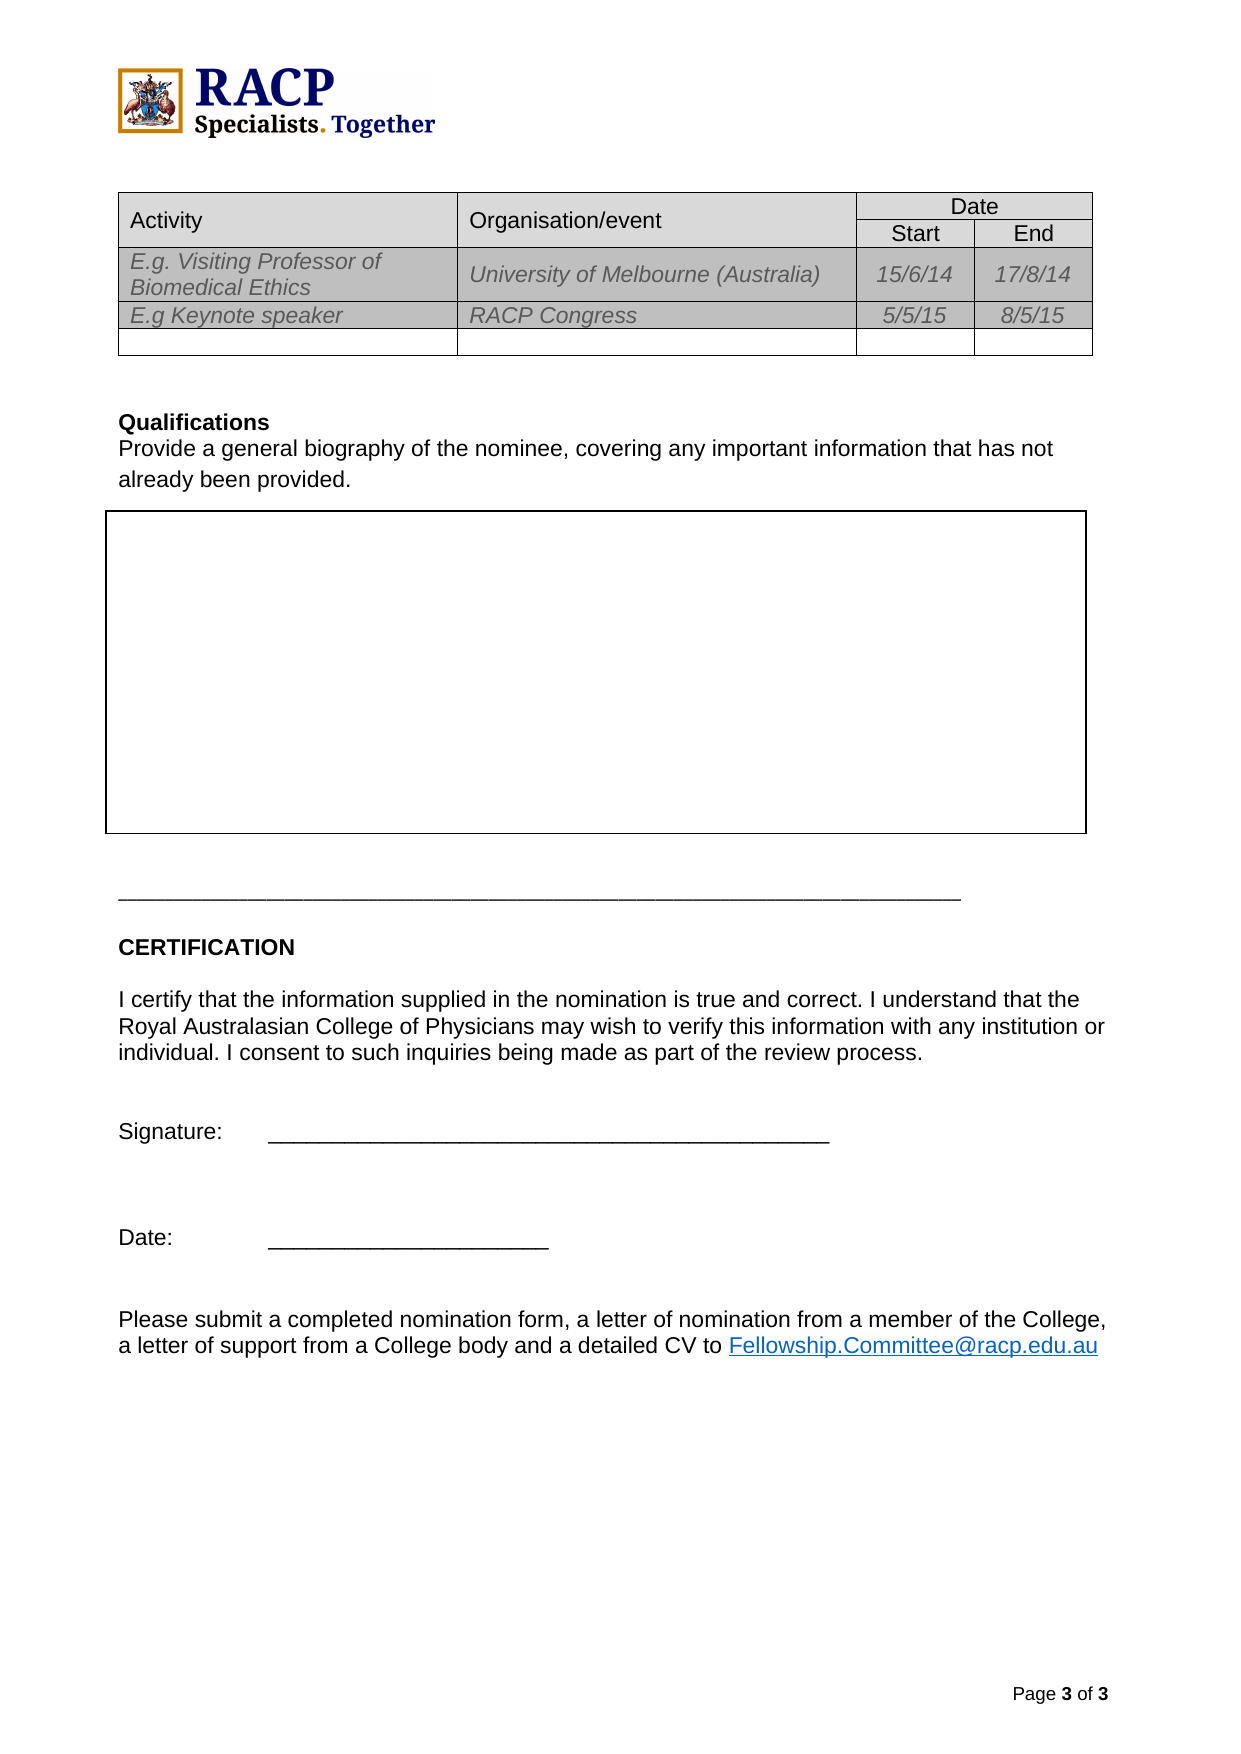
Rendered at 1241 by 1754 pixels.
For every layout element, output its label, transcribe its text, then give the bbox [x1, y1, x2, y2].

table_cell RACP Congress [458, 302, 856, 328]
text CERTIFICATION [118, 934, 1108, 960]
table_cell 8/5/15 [975, 302, 1092, 328]
picture [118, 68, 435, 138]
table_cell Start [857, 220, 974, 247]
table_cell End [975, 220, 1092, 247]
table_cell E.g. Visiting Professor of Biomedical Ethics [119, 248, 457, 301]
text ___________________________________________________________________________________________ [118, 876, 1108, 905]
table_cell [458, 329, 856, 355]
table_cell 15/6/14 [857, 248, 974, 301]
table_cell E.g Keynote speaker [119, 302, 457, 328]
text Date: ______________________ [118, 1224, 1108, 1250]
table_cell 17/8/14 [975, 248, 1092, 301]
table_header Date [857, 193, 1092, 219]
table_cell [975, 329, 1092, 355]
table_header Activity [119, 193, 457, 247]
table_cell University of Melbourne (Australia) [458, 248, 856, 301]
text Qualifications [118, 409, 1108, 435]
table_header Organisation/event [458, 193, 856, 247]
text Signature: ____________________________________________ [118, 1118, 1108, 1171]
text I certify that the information supplied in the nomination is true and correct. I understand that the Royal Australasian College of Physicians may wish to verify this information with any institution or individual. I consent to such inquiries being made as part of the review process. [118, 986, 1108, 1066]
table_cell [857, 329, 974, 355]
text Please submit a completed nomination form, a letter of nomination from a member of the College, a letter of support from a College body and a detailed CV to Fellowship.Committee@racp.edu.au [118, 1306, 1108, 1358]
table_cell [119, 329, 457, 355]
text Provide a general biography of the nominee, covering any important information that has not already been provided. [118, 435, 1108, 492]
table_cell 5/5/15 [857, 302, 974, 328]
